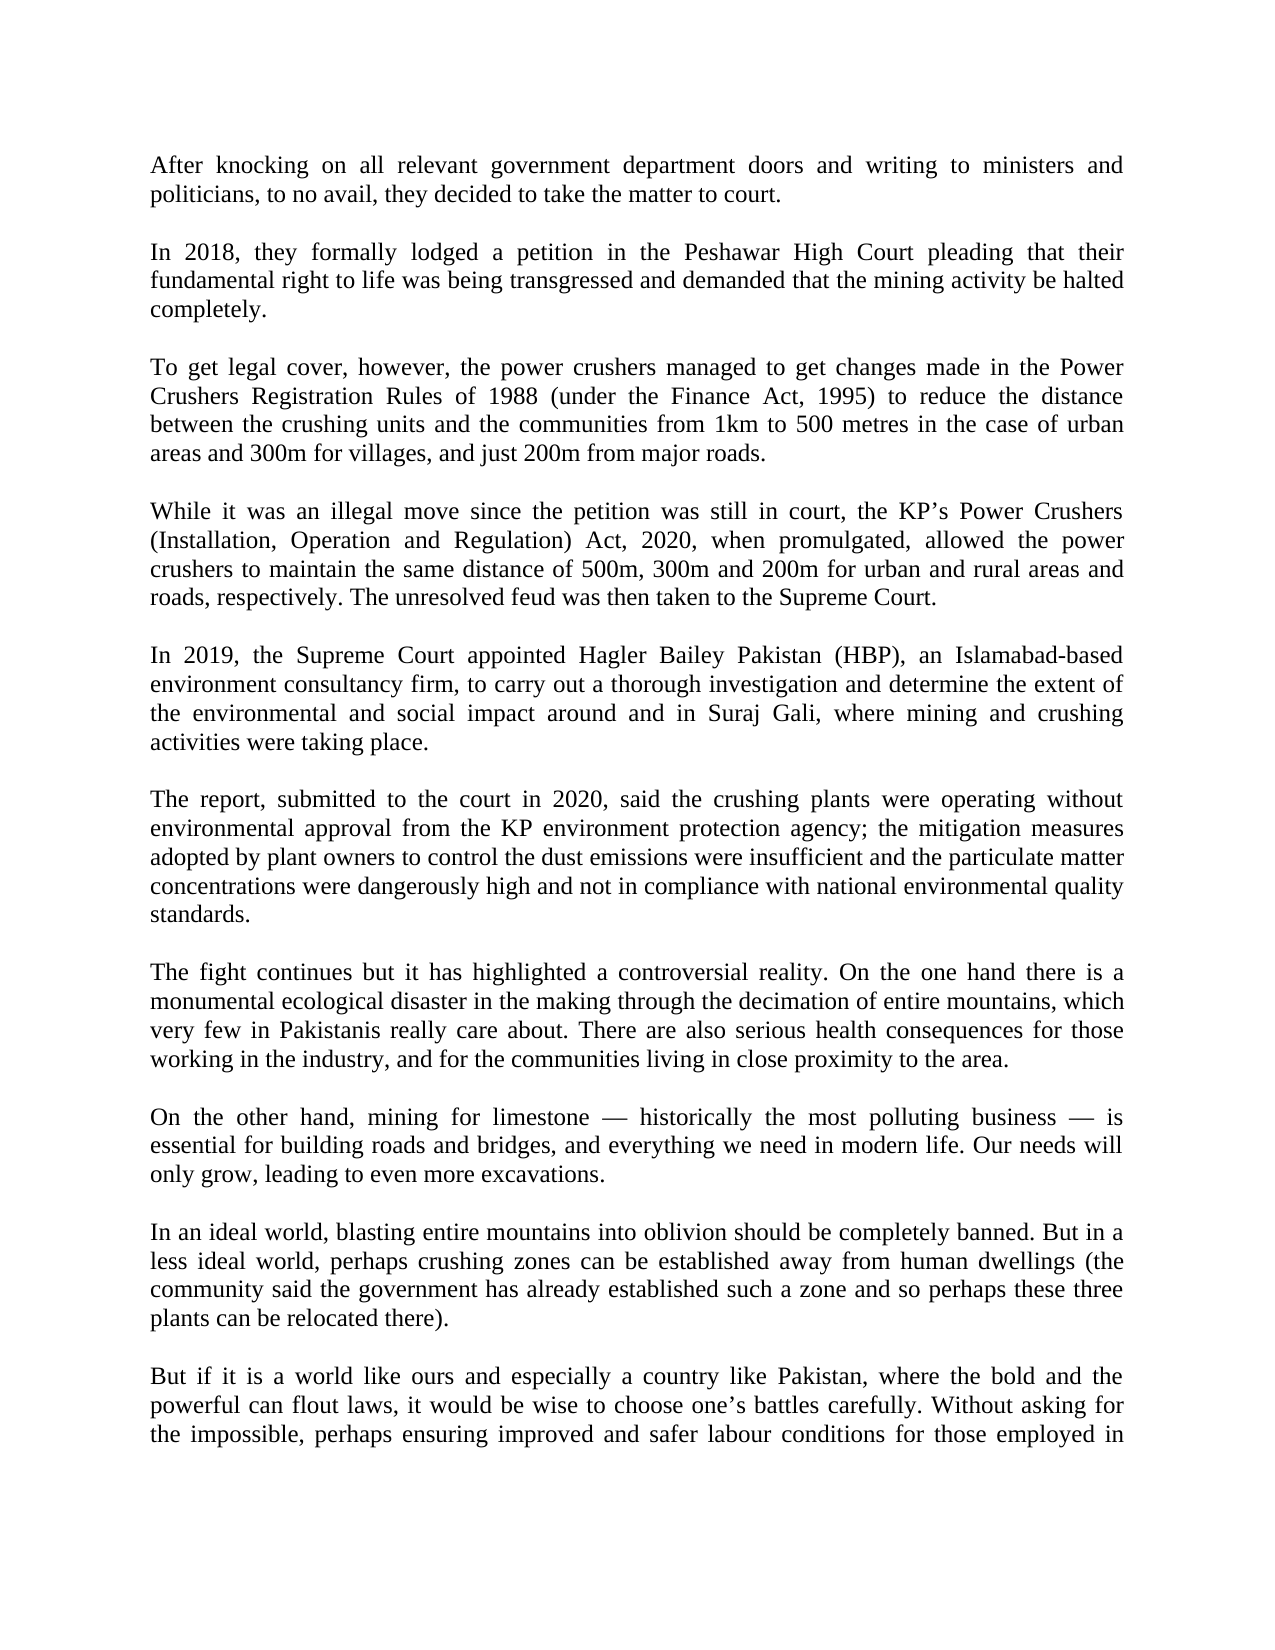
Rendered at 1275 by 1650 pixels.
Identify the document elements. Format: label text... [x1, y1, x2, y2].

text In an ideal world, blasting entire mountains into oblivion should be completely banned. But in a less ideal world, perhaps crushing zones can be established away from human dwellings (the community said the government has already established such a zone and so perhaps these three plants can be relocated there). [150, 1217, 1125, 1332]
text While it was an illegal move since the petition was still in court, the KP’s Power Crushers (Installation, Operation and Regulation) Act, 2020, when promulgated, allowed the power crushers to maintain the same distance of 500m, 300m and 200m for urban and rural areas and roads, respectively. The unresolved feud was then taken to the Supreme Court. [150, 496, 1125, 611]
text After knocking on all relevant government department doors and writing to ministers and politicians, to no avail, they decided to take the matter to court. [150, 150, 1125, 207]
text To get legal cover, however, the power crushers managed to get changes made in the Power Crushers Registration Rules of 1988 (under the Finance Act, 1995) to reduce the distance between the crushing units and the communities from 1km to 500 metres in the case of urban areas and 300m for villages, and just 200m from major roads. [150, 352, 1125, 467]
text The report, submitted to the court in 2020, said the crushing plants were operating without environmental approval from the KP environment protection agency; the mitigation measures adopted by plant owners to control the dust emissions were insufficient and the particulate matter concentrations were dangerously high and not in compliance with national environmental quality standards. [150, 784, 1125, 928]
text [150, 1361, 1125, 1447]
text In 2018, they formally lodged a petition in the Peshawar High Court pleading that their fundamental right to life was being transgressed and demanded that the mining activity be halted completely. [150, 237, 1125, 323]
text The fight continues but it has highlighted a controversial reality. On the one hand there is a monumental ecological disaster in the making through the decimation of entire mountains, which very few in Pakistanis really care about. There are also serious health consequences for those working in the industry, and for the communities living in close proximity to the area. [150, 957, 1125, 1072]
text In 2019, the Supreme Court appointed Hagler Bailey Pakistan (HBP), an Islamabad-based environment consultancy firm, to carry out a thorough investigation and determine the extent of the environmental and social impact around and in Suraj Gali, where mining and crushing activities were taking place. [150, 640, 1125, 755]
text On the other hand, mining for limestone — historically the most polluting business — is essential for building roads and bridges, and everything we need in modern life. Our needs will only grow, leading to even more excavations. [150, 1102, 1125, 1188]
